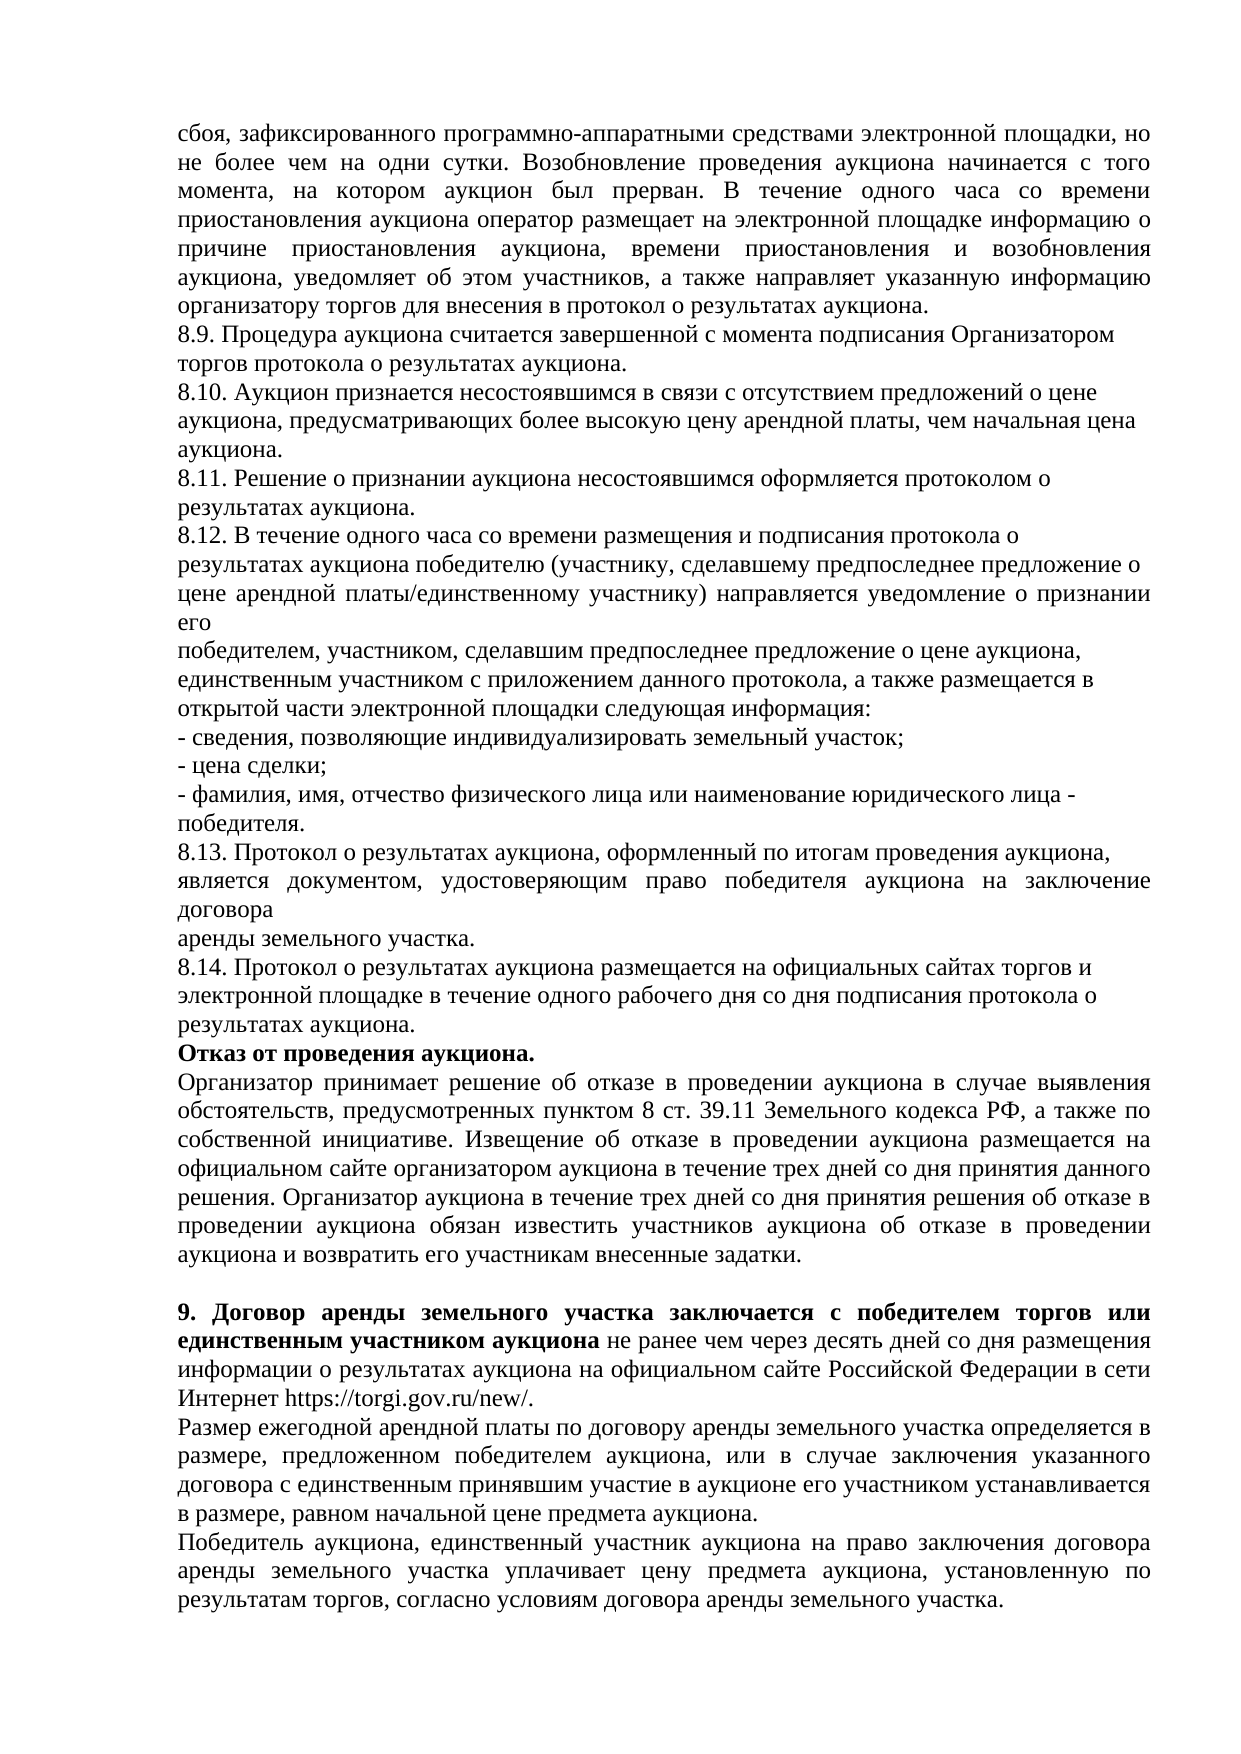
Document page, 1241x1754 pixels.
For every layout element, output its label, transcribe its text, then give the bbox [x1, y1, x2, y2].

text Победитель аукциона, единственный участник аукциона на право заключения договора аренды земельного участка уплачивает цену предмета аукциона, установленную по результатам торгов, согласно условиям договора аренды земельного участка. [177, 1527, 1152, 1613]
text результатах аукциона. [177, 1009, 1152, 1038]
text Размер ежегодной арендной платы по договору аренды земельного участка определяется в размере, предложенном победителем аукциона, или в случае заключения указанного договора с единственным принявшим участие в аукционе его участником устанавливается в размере, равном начальной цене предмета аукциона. [177, 1412, 1152, 1527]
text 8.13. Протокол о результатах аукциона, оформленный по итогам проведения аукциона, [177, 837, 1152, 866]
text Организатор принимает решение об отказе в проведении аукциона в случае выявления обстоятельств, предусмотренных пунктом 8 ст. 39.11 Земельного кодекса РФ, а также по собственной инициативе. Извещение об отказе в проведении аукциона размещается на официальном сайте организатором аукциона в течение трех дней со дня принятия данного решения. Организатор аукциона в течение трех дней со дня принятия решения об отказе в проведении аукциона обязан известить участников аукциона об отказе в проведении аукциона и возвратить его участникам внесенные задатки. [177, 1067, 1152, 1268]
text 8.12. В течение одного часа со времени размещения и подписания протокола о [177, 521, 1152, 549]
text 9. Договор аренды земельного участка заключается с победителем торгов или единственным участником аукциона не ранее чем через десять дней со дня размещения информации о результатах аукциона на официальном сайте Российской Федерации в сети Интернет https://torgi.gov.ru/new/. [177, 1297, 1152, 1412]
text - фамилия, имя, отчество физического лица или наименование юридического лица - [177, 779, 1152, 808]
text сбоя, зафиксированного программно-аппаратными средствами электронной площадки, но не более чем на одни сутки. Возобновление проведения аукциона начинается с того момента, на котором аукцион был прерван. В течение одного часа со времени приостановления аукциона оператор размещает на электронной площадке информацию о причине приостановления аукциона, времени приостановления и возобновления аукциона, уведомляет об этом участников, а также направляет указанную информацию организатору торгов для внесения в протокол о результатах аукциона. [177, 118, 1152, 319]
text электронной площадке в течение одного рабочего дня со дня подписания протокола о [177, 981, 1152, 1009]
text цене арендной платы/единственному участнику) направляется уведомление о признании его [177, 578, 1152, 636]
text - цена сделки; [177, 751, 1152, 779]
text аукциона. [177, 434, 1152, 463]
text результатах аукциона победителю (участнику, сделавшему предпоследнее предложение о [177, 549, 1152, 578]
text торгов протокола о результатах аукциона. [177, 348, 1152, 377]
text является документом, удостоверяющим право победителя аукциона на заключение договора [177, 866, 1152, 923]
text аренды земельного участка. [177, 923, 1152, 952]
text 8.10. Аукцион признается несостоявшимся в связи с отсутствием предложений о цене [177, 377, 1152, 406]
text 8.14. Протокол о результатах аукциона размещается на официальных сайтах торгов и [177, 952, 1152, 981]
text открытой части электронной площадки следующая информация: [177, 693, 1152, 722]
text результатах аукциона. [177, 492, 1152, 521]
text 8.9. Процедура аукциона считается завершенной с момента подписания Организатором [177, 319, 1152, 348]
text - сведения, позволяющие индивидуализировать земельный участок; [177, 722, 1152, 751]
text победителя. [177, 808, 1152, 837]
text Отказ от проведения аукциона. [177, 1038, 1152, 1067]
text аукциона, предусматривающих более высокую цену арендной платы, чем начальная цена [177, 406, 1152, 434]
text 8.11. Решение о признании аукциона несостоявшимся оформляется протоколом о [177, 463, 1152, 492]
text победителем, участником, сделавшим предпоследнее предложение о цене аукциона, [177, 636, 1152, 664]
text единственным участником с приложением данного протокола, а также размещается в [177, 664, 1152, 693]
